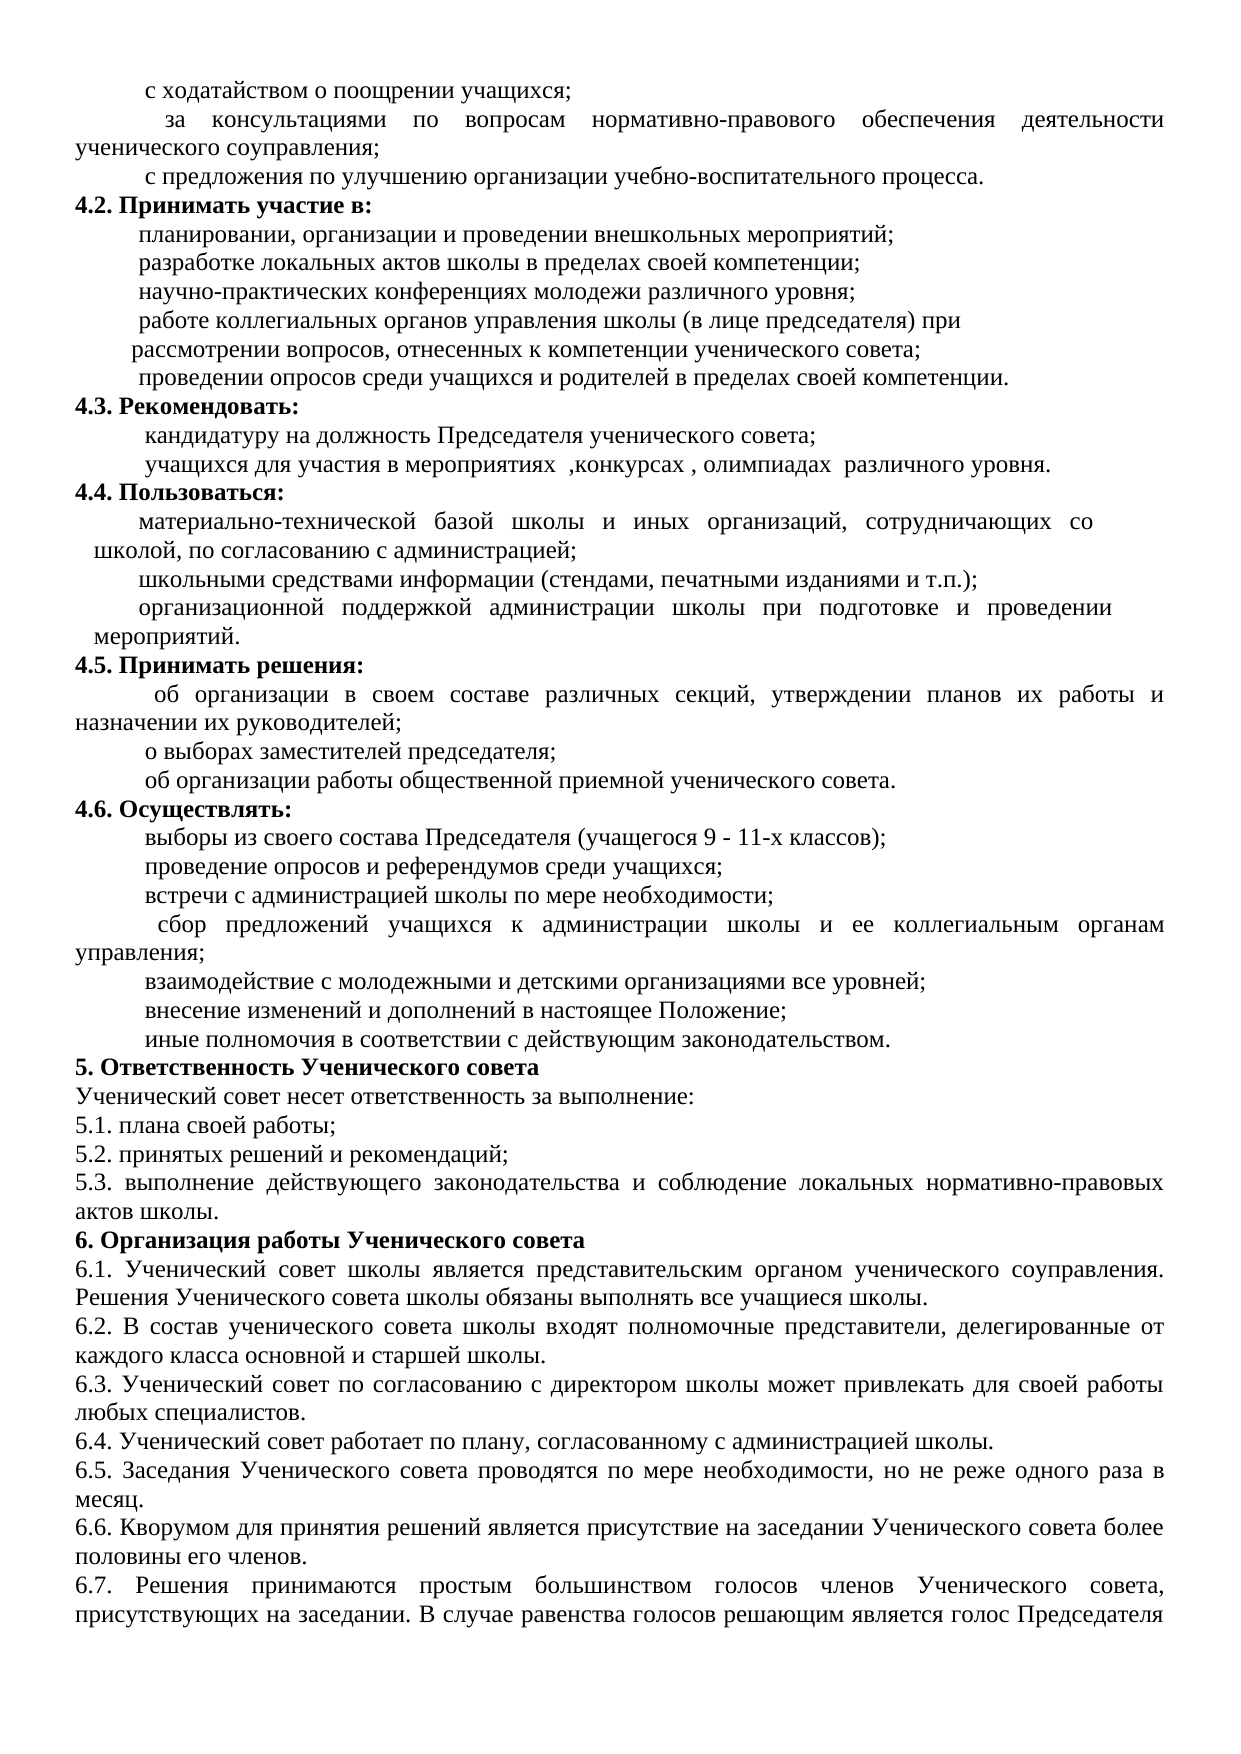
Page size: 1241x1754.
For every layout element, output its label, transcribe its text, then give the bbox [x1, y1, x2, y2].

text  разработке локальных актов школы в пределах своей компетенции; [75, 247, 1165, 276]
text  внесение изменений и дополнений в настоящее Положение; [75, 995, 1165, 1024]
text  проведение опросов и референдумов среди учащихся; [75, 851, 1165, 880]
text  с предложения по улучшению организации учебно-воспитательного процесса. [75, 161, 1165, 190]
text  сбор предложений учащихся к администрации школы и ее коллегиальным органам управления; [75, 909, 1165, 966]
text  иные полномочия в соответствии с действующим законодательством. [75, 1024, 1165, 1052]
text 6.4. Ученический совет работает по плану, согласованному с администрацией школы. [75, 1426, 1165, 1455]
text  встречи с администрацией школы по мере необходимости; [75, 880, 1165, 909]
text 5.3. выполнение действующего законодательства и соблюдение локальных нормативно-правовых актов школы. [75, 1167, 1165, 1225]
text  об организации работы общественной приемной ученического совета. [75, 765, 1165, 794]
text 6.6. Кворумом для принятия решений является присутствие на заседании Ученического совета более половины его членов. [75, 1512, 1165, 1570]
text  работе коллегиальных органов управления школы (в лице председателя) при [75, 305, 1165, 334]
text  учащихся для участия в мероприятиях ,конкурсах , олимпиадах различного уровня. [75, 449, 1165, 477]
text  за консультациями по вопросам нормативно-правового обеспечения деятельности ученического соуправления; [75, 104, 1165, 161]
text 4.6. Осуществлять: [75, 794, 1165, 822]
text рассмотрении вопросов, отнесенных к компетенции ученического совета; [75, 334, 1165, 362]
text 5.2. принятых решений и рекомендаций; [75, 1139, 1165, 1167]
text  выборы из своего состава Председателя (учащегося 9 - 11-х классов); [75, 822, 1165, 851]
text  научно-практических конференциях молодежи различного уровня; [75, 276, 1165, 305]
text 4.5. Принимать решения: [75, 650, 1165, 679]
text 4.2. Принимать участие в: [75, 190, 1165, 219]
text 4.4. Пользоваться: [75, 477, 1165, 506]
text 6.5. Заседания Ученического совета проводятся по мере необходимости, но не реже одного раза в месяц. [75, 1455, 1165, 1512]
text  проведении опросов среди учащихся и родителей в пределах своей компетенции. [75, 362, 1165, 391]
text Ученический совет несет ответственность за выполнение: [75, 1081, 1165, 1110]
text  кандидатуру на должность Председателя ученического совета; [75, 420, 1165, 449]
text  планировании, организации и проведении внешкольных мероприятий; [75, 219, 1165, 247]
text  школьными средствами информации (стендами, печатными изданиями и т.п.); [75, 564, 1165, 592]
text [75, 1570, 1165, 1627]
text  материально-технической базой школы и иных организаций, сотрудничающих со школой, по согласованию с администрацией; [75, 506, 1165, 564]
text 6.1. Ученический совет школы является представительским органом ученического соуправления. Решения Ученического совета школы обязаны выполнять все учащиеся школы. [75, 1254, 1165, 1311]
text  взаимодействие с молодежными и детскими организациями все уровней; [75, 966, 1165, 995]
text 6.3. Ученический совет по согласованию с директором школы может привлекать для своей работы любых специалистов. [75, 1369, 1165, 1426]
text  о выборах заместителей председателя; [75, 736, 1165, 765]
text  организационной поддержкой администрации школы при подготовке и проведении мероприятий. [75, 592, 1165, 650]
text 4.3. Рекомендовать: [75, 391, 1165, 420]
text 6. Организация работы Ученического совета [75, 1225, 1165, 1254]
text  об организации в своем составе различных секций, утверждении планов их работы и назначении их руководителей; [75, 679, 1165, 736]
text  с ходатайством о поощрении учащихся; [75, 75, 1165, 104]
text 5. Ответственность Ученического совета [75, 1052, 1165, 1081]
text 6.2. В состав ученического совета школы входят полномочные представители, делегированные от каждого класса основной и старшей школы. [75, 1311, 1165, 1369]
text 5.1. плана своей работы; [75, 1110, 1165, 1139]
